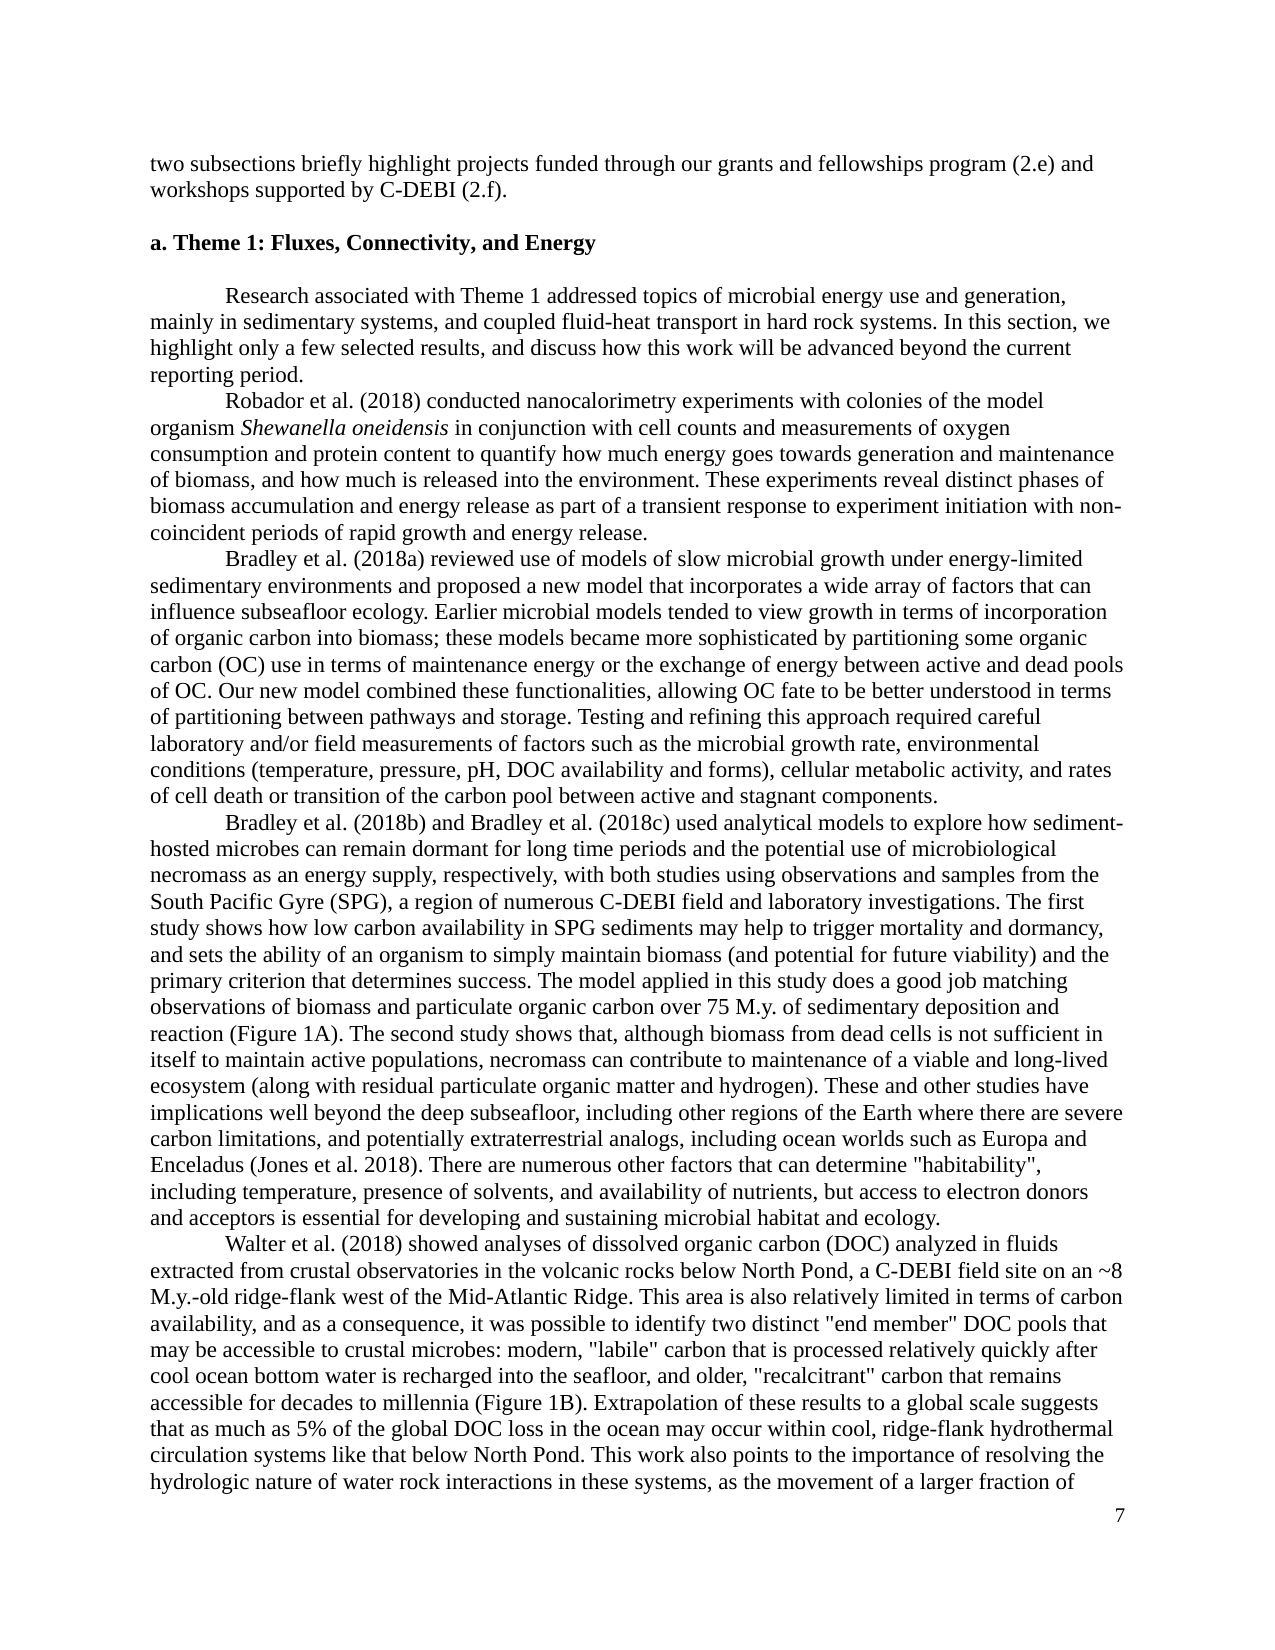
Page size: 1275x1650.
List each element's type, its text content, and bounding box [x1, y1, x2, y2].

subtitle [150, 1231, 1125, 1494]
text a. Theme 1: Fluxes, Connectivity, and Energy [150, 229, 1125, 255]
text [150, 150, 1125, 203]
subtitle Bradley et al. (2018b) and Bradley et al. (2018c) used analytical models to explore how sediment-hosted microbes can remain dormant for long time periods and the potential use of microbiological necromass as an energy supply, respectively, with both studies using observations and samples from the South Pacific Gyre (SPG), a region of numerous C-DEBI field and laboratory investigations. The first study shows how low carbon availability in SPG sediments may help to trigger mortality and dormancy, and sets the ability of an organism to simply maintain biomass (and potential for future viability) and the primary criterion that determines success. The model applied in this study does a good job matching observations of biomass and particulate organic carbon over 75 M.y. of sedimentary deposition and reaction (Figure 1A). The second study shows that, although biomass from dead cells is not sufficient in itself to maintain active populations, necromass can contribute to maintenance of a viable and long-lived ecosystem (along with residual particulate organic matter and hydrogen). These and other studies have implications well beyond the deep subseafloor, including other regions of the Earth where there are severe carbon limitations, and potentially extraterrestrial analogs, including ocean worlds such as Europa and Enceladus (Jones et al. 2018). There are numerous other factors that can determine "habitability", including temperature, presence of solvents, and availability of nutrients, but access to electron donors and acceptors is essential for developing and sustaining microbial habitat and ecology. [150, 809, 1125, 1231]
subtitle Robador et al. (2018) conducted nanocalorimetry experiments with colonies of the model organism Shewanella oneidensis in conjunction with cell counts and measurements of oxygen consumption and protein content to quantify how much energy goes towards generation and maintenance of biomass, and how much is released into the environment. These experiments reveal distinct phases of biomass accumulation and energy release as part of a transient response to experiment initiation with non-coincident periods of rapid growth and energy release. [150, 387, 1125, 545]
subtitle Research associated with Theme 1 addressed topics of microbial energy use and generation, mainly in sedimentary systems, and coupled fluid-heat transport in hard rock systems. In this section, we highlight only a few selected results, and discuss how this work will be advanced beyond the current reporting period. [150, 282, 1125, 387]
subtitle Bradley et al. (2018a) reviewed use of models of slow microbial growth under energy-limited sedimentary environments and proposed a new model that incorporates a wide array of factors that can influence subseafloor ecology. Earlier microbial models tended to view growth in terms of incorporation of organic carbon into biomass; these models became more sophisticated by partitioning some organic carbon (OC) use in terms of maintenance energy or the exchange of energy between active and dead pools of OC. Our new model combined these functionalities, allowing OC fate to be better understood in terms of partitioning between pathways and storage. Testing and refining this approach required careful laboratory and/or field measurements of factors such as the microbial growth rate, environmental conditions (temperature, pressure, pH, DOC availability and forms), cellular metabolic activity, and rates of cell death or transition of the carbon pool between active and stagnant components. [150, 545, 1125, 809]
